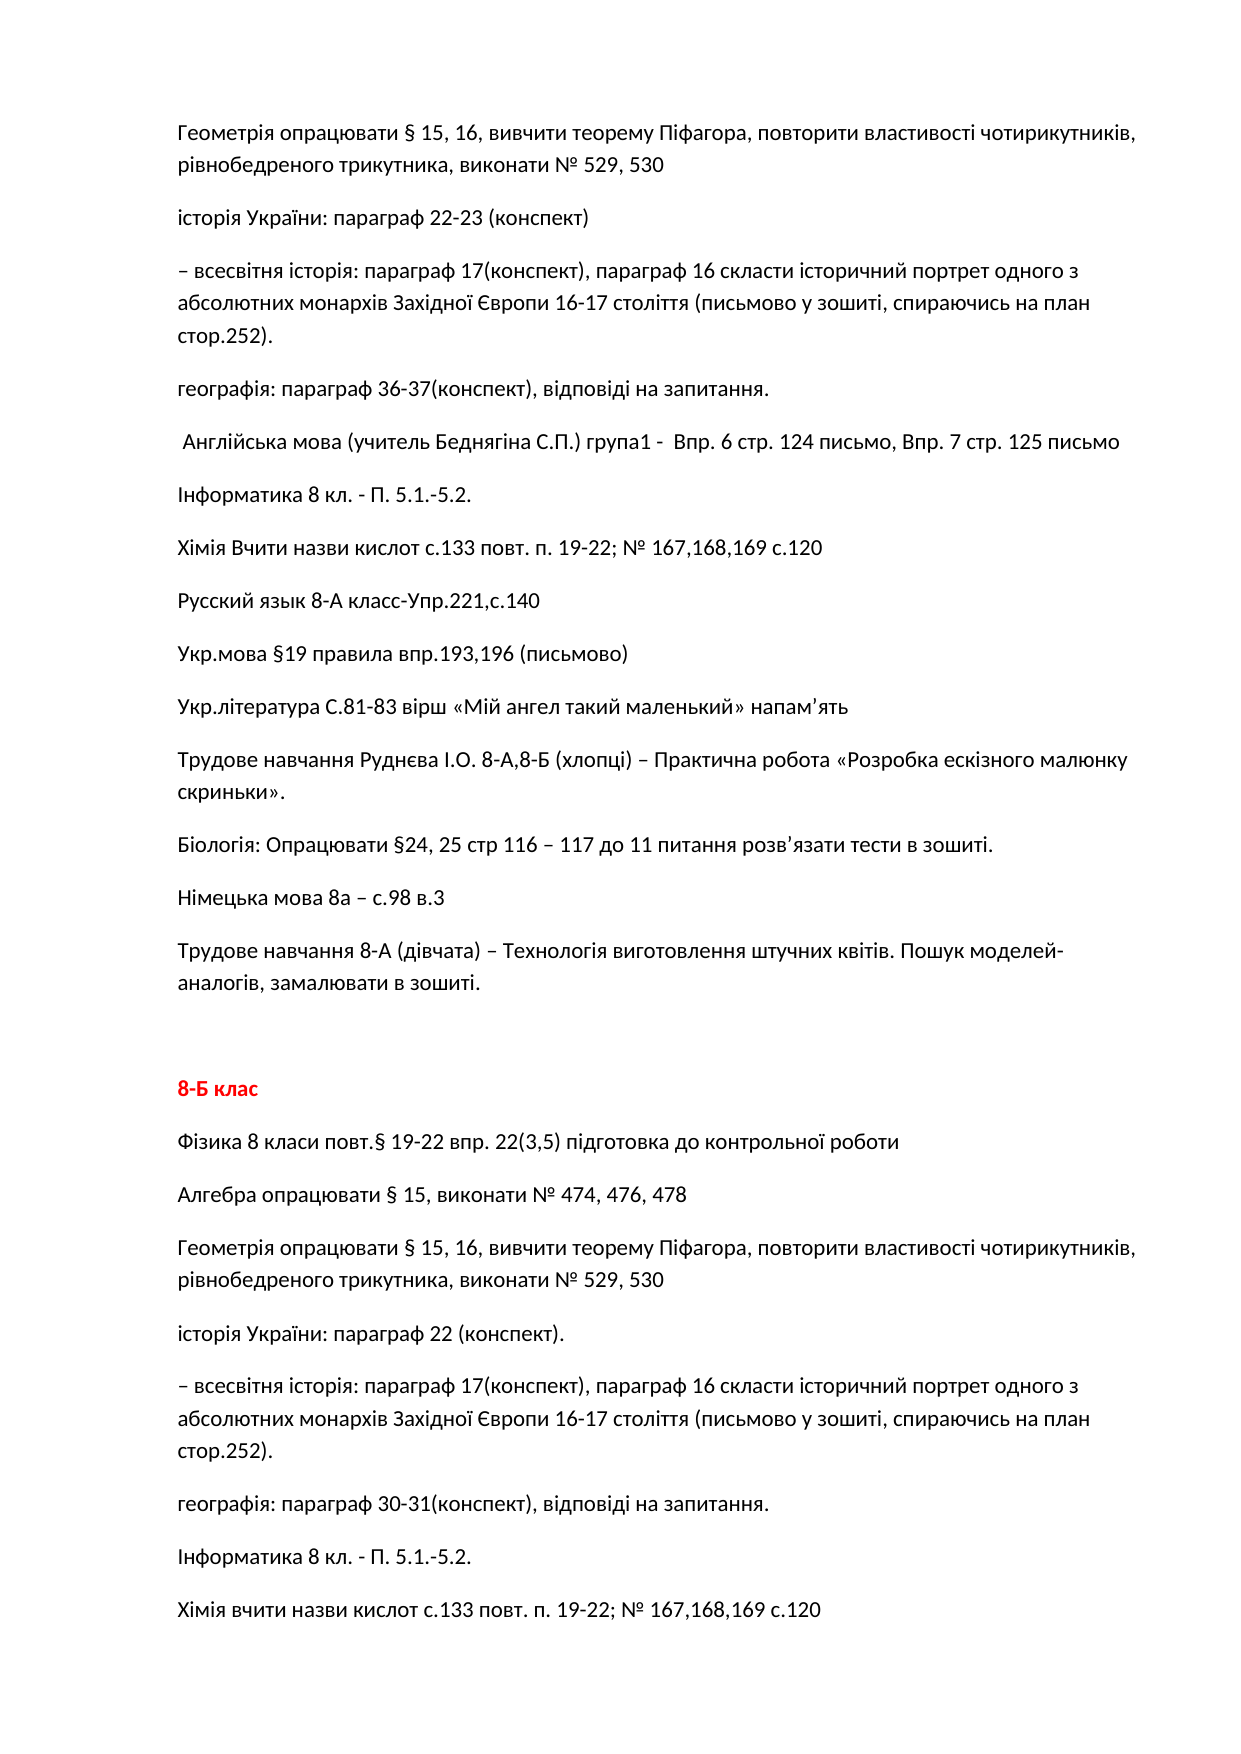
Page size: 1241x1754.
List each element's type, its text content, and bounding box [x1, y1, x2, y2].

text Укр.література С.81-83 вірш «Мій ангел такий маленький» напам’ять [177, 692, 1152, 720]
text Геометрія опрацювати § 15, 16, вивчити теорему Піфагора, повторити властивості чотирикутників, рівнобедреного трикутника, виконати № 529, 530 [177, 118, 1152, 178]
text Хімія вчити назви кислот с.133 повт. п. 19-22; № 167,168,169 с.120 [177, 1595, 1152, 1623]
text Трудове навчання 8-А (дівчата) – Технологія виготовлення штучних квітів. Пошук моделей-аналогів, замалювати в зошиті. [177, 936, 1152, 996]
text географія: параграф 30-31(конспект), відповіді на запитання. [177, 1489, 1152, 1517]
text історія України: параграф 22-23 (конспект) [177, 203, 1152, 231]
text Фізика 8 класи повт.§ 19-22 впр. 22(3,5) підготовка до контрольної роботи [177, 1127, 1152, 1155]
text історія України: параграф 22 (конспект). [177, 1319, 1152, 1347]
text Німецька мова 8а – с.98 в.3 [177, 883, 1152, 911]
text 8-Б клас [177, 1074, 1152, 1102]
text Алгебра опрацювати § 15, виконати № 474, 476, 478 [177, 1180, 1152, 1208]
text Русский язык 8-А класс-Упр.221,с.140 [177, 586, 1152, 614]
text – всесвітня історія: параграф 17(конспект), параграф 16 скласти історичний портрет одного з абсолютних монархів Західної Європи 16-17 століття (письмово у зошиті, спираючись на план стор.252). [177, 256, 1152, 349]
text географія: параграф 36-37(конспект), відповіді на запитання. [177, 374, 1152, 402]
text Англійська мова (учитель Беднягіна С.П.) група1 - Впр. 6 стр. 124 письмо, Впр. 7 стр. 125 письмо [177, 427, 1152, 455]
text Укр.мова §19 правила впр.193,196 (письмово) [177, 639, 1152, 667]
text – всесвітня історія: параграф 17(конспект), параграф 16 скласти історичний портрет одного з абсолютних монархів Західної Європи 16-17 століття (письмово у зошиті, спираючись на план стор.252). [177, 1372, 1152, 1464]
text Інформатика 8 кл. - П. 5.1.-5.2. [177, 480, 1152, 508]
text Геометрія опрацювати § 15, 16, вивчити теорему Піфагора, повторити властивості чотирикутників, рівнобедреного трикутника, виконати № 529, 530 [177, 1233, 1152, 1294]
text Трудове навчання Руднєва І.О. 8-А,8-Б (хлопці) – Практична робота «Розробка ескізного малюнку скриньки». [177, 745, 1152, 805]
text Хімія Вчити назви кислот с.133 повт. п. 19-22; № 167,168,169 с.120 [177, 533, 1152, 561]
text Інформатика 8 кл. - П. 5.1.-5.2. [177, 1542, 1152, 1570]
text Біологія: Опрацювати §24, 25 стр 116 – 117 до 11 питання розв’язати тести в зошиті. [177, 830, 1152, 858]
